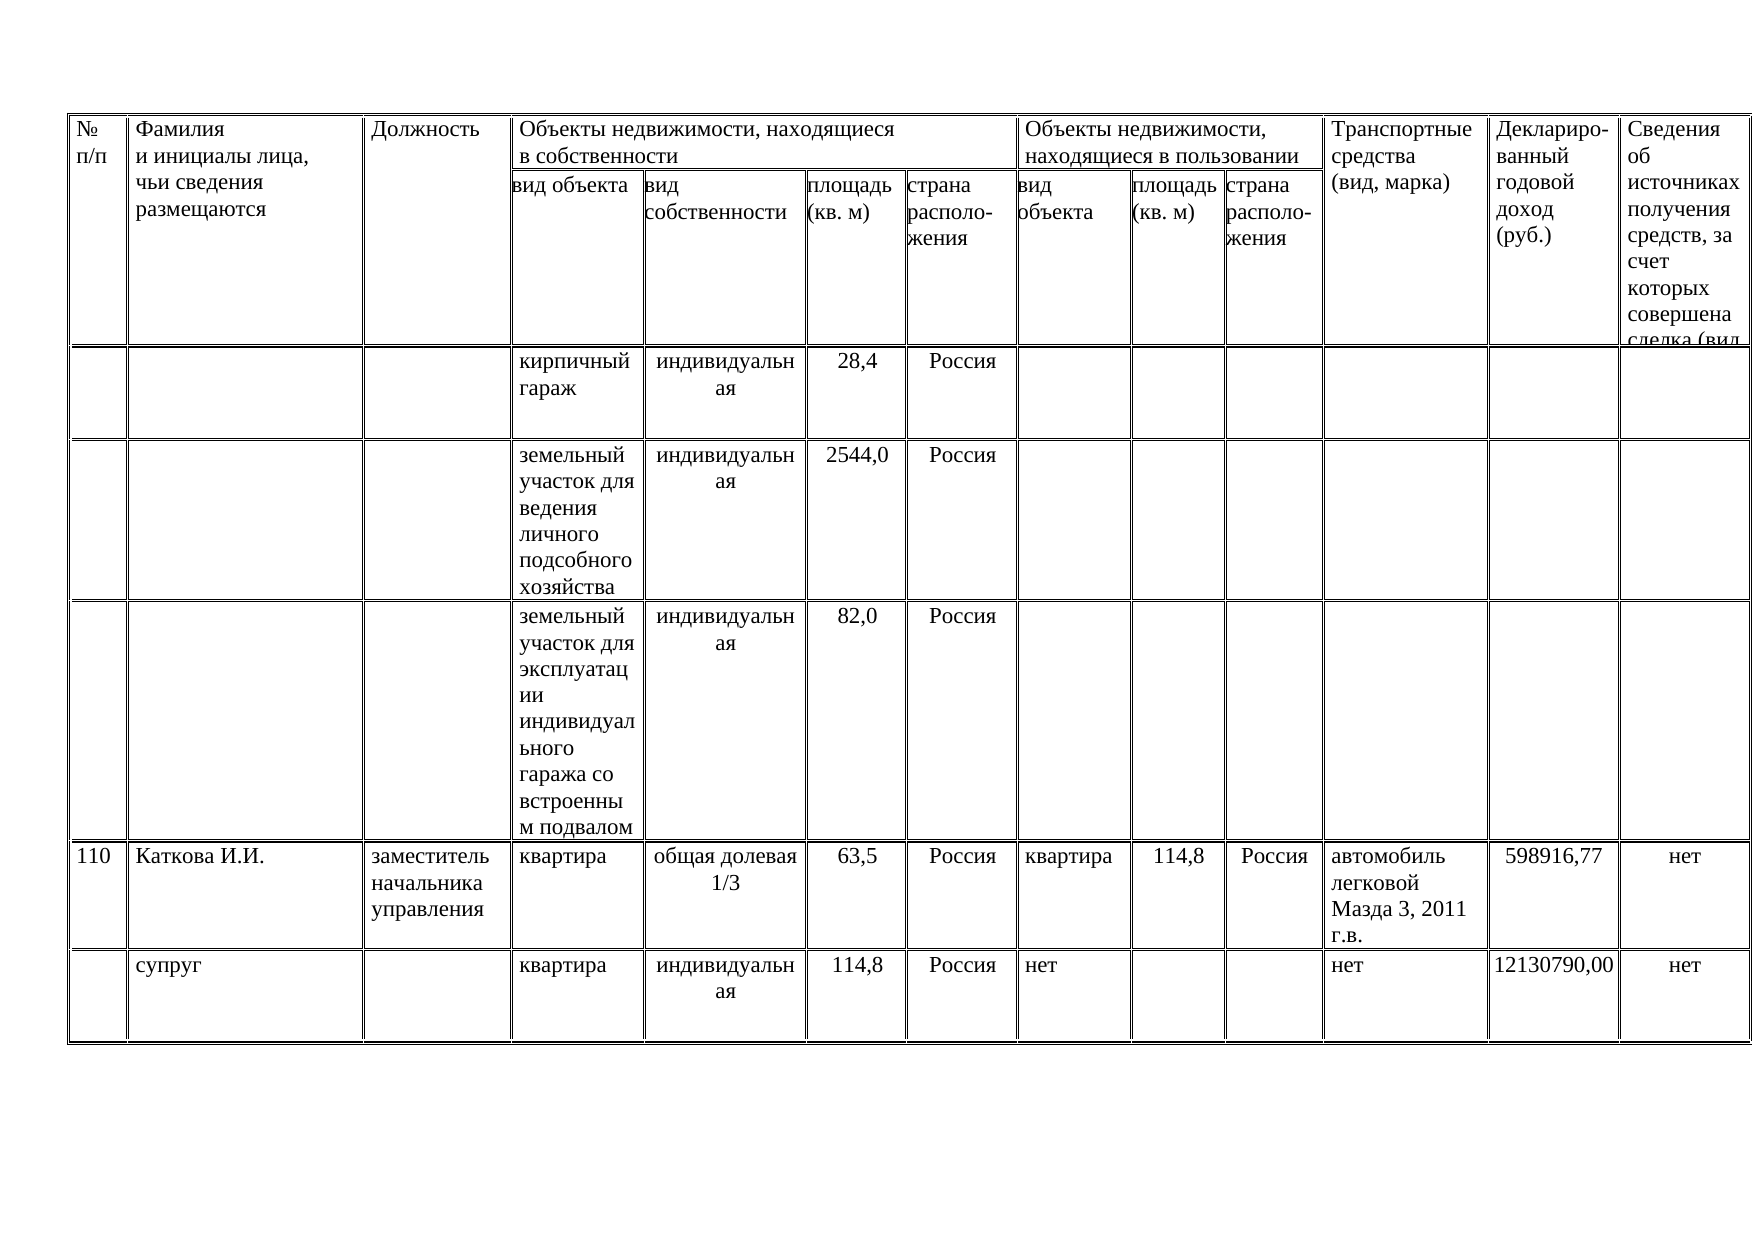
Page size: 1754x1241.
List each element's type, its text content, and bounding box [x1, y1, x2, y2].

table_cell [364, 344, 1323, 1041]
table_header Объекты недвижимости, находящиеся в пользовании [1017, 116, 1323, 168]
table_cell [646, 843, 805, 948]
table_cell площадь (кв. м) [808, 171, 905, 344]
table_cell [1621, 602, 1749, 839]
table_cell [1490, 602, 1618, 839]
table_cell страна располо-жения [908, 171, 1016, 344]
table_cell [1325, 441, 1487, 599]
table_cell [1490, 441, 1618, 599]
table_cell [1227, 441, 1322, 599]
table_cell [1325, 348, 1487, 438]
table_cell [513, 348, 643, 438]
table_header Деклариро-ванный годовой доход (руб.) [1488, 116, 1619, 344]
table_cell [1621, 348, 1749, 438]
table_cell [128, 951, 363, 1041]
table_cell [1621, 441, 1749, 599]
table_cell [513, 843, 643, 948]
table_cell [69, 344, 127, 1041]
table_header Транспортные средства (вид, марка) [1324, 116, 1488, 344]
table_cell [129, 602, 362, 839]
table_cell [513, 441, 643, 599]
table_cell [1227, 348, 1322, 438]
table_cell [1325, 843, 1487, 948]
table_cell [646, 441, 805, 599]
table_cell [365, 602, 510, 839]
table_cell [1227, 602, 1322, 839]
table_header Фамилия и инициалы лица, чьи сведения размещаются [128, 116, 363, 344]
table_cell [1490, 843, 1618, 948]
table_cell вид объекта [1019, 171, 1130, 344]
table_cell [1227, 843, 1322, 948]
table_cell страна располо-жения [1227, 171, 1322, 344]
table_cell вид собственности [646, 171, 805, 344]
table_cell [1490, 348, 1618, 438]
table_header Должность [364, 116, 511, 344]
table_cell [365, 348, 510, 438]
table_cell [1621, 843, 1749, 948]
table_cell вид объекта [513, 171, 643, 344]
table_header Сведения об источниках получения средств, за счет которых совершена сделка (вид приобретенного имущества, источники) [1620, 116, 1750, 344]
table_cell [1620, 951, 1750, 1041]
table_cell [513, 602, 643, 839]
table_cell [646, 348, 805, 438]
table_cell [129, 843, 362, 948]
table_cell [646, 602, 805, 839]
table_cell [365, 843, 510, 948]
table_header Объекты недвижимости, находящиеся в собственности [511, 116, 1017, 168]
table_header № п/п [70, 116, 127, 344]
table_cell площадь (кв. м) [1133, 171, 1224, 344]
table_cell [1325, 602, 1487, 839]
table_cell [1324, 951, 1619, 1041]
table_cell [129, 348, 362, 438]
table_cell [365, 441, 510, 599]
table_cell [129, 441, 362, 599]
